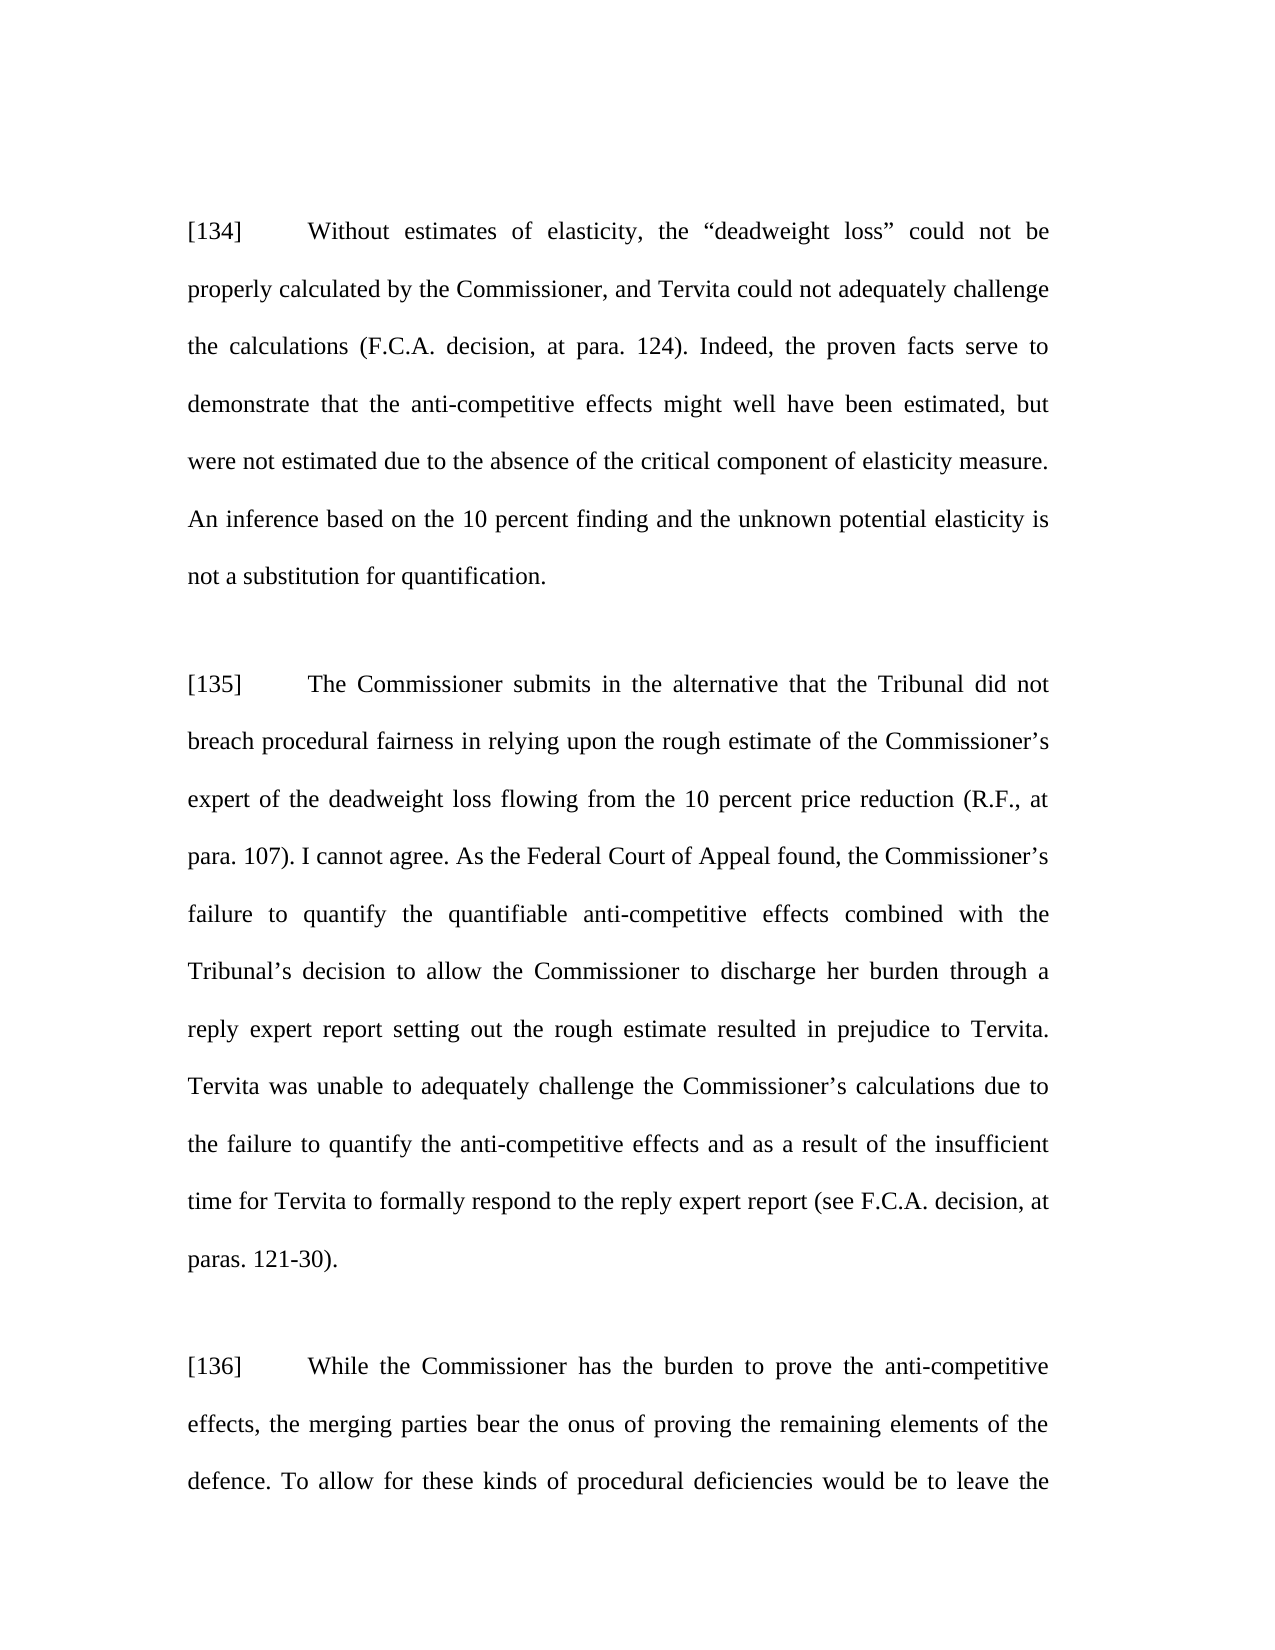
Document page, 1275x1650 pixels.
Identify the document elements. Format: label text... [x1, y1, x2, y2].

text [187, 1351, 1050, 1495]
text Without estimates of elasticity, the “deadweight loss” could not be properly calculated by the Commissioner, and Tervita could not adequately challenge the calculations (F.C.A. decision, at para. 124). Indeed, the proven facts serve to demonstrate that the anti-competitive effects might well have been estimated, but were not estimated due to the absence of the critical component of elasticity measure. An inference based on the 10 percent finding and the unknown potential elasticity is not a substitution for quantification. [187, 216, 1050, 590]
text The Commissioner submits in the alternative that the Tribunal did not breach procedural fairness in relying upon the rough estimate of the Commissioner’s expert of the deadweight loss flowing from the 10 percent price reduction (R.F., at para. 107). I cannot agree. As the Federal Court of Appeal found, the Commissioner’s failure to quantify the quantifiable anti-competitive effects combined with the Tribunal’s decision to allow the Commissioner to discharge her burden through a reply expert report setting out the rough estimate resulted in prejudice to Tervita. Tervita was unable to adequately challenge the Commissioner’s calculations due to the failure to quantify the anti-competitive effects and as a result of the insufficient time for Tervita to formally respond to the reply expert report (see F.C.A. decision, at paras. 121-30). [187, 669, 1050, 1273]
